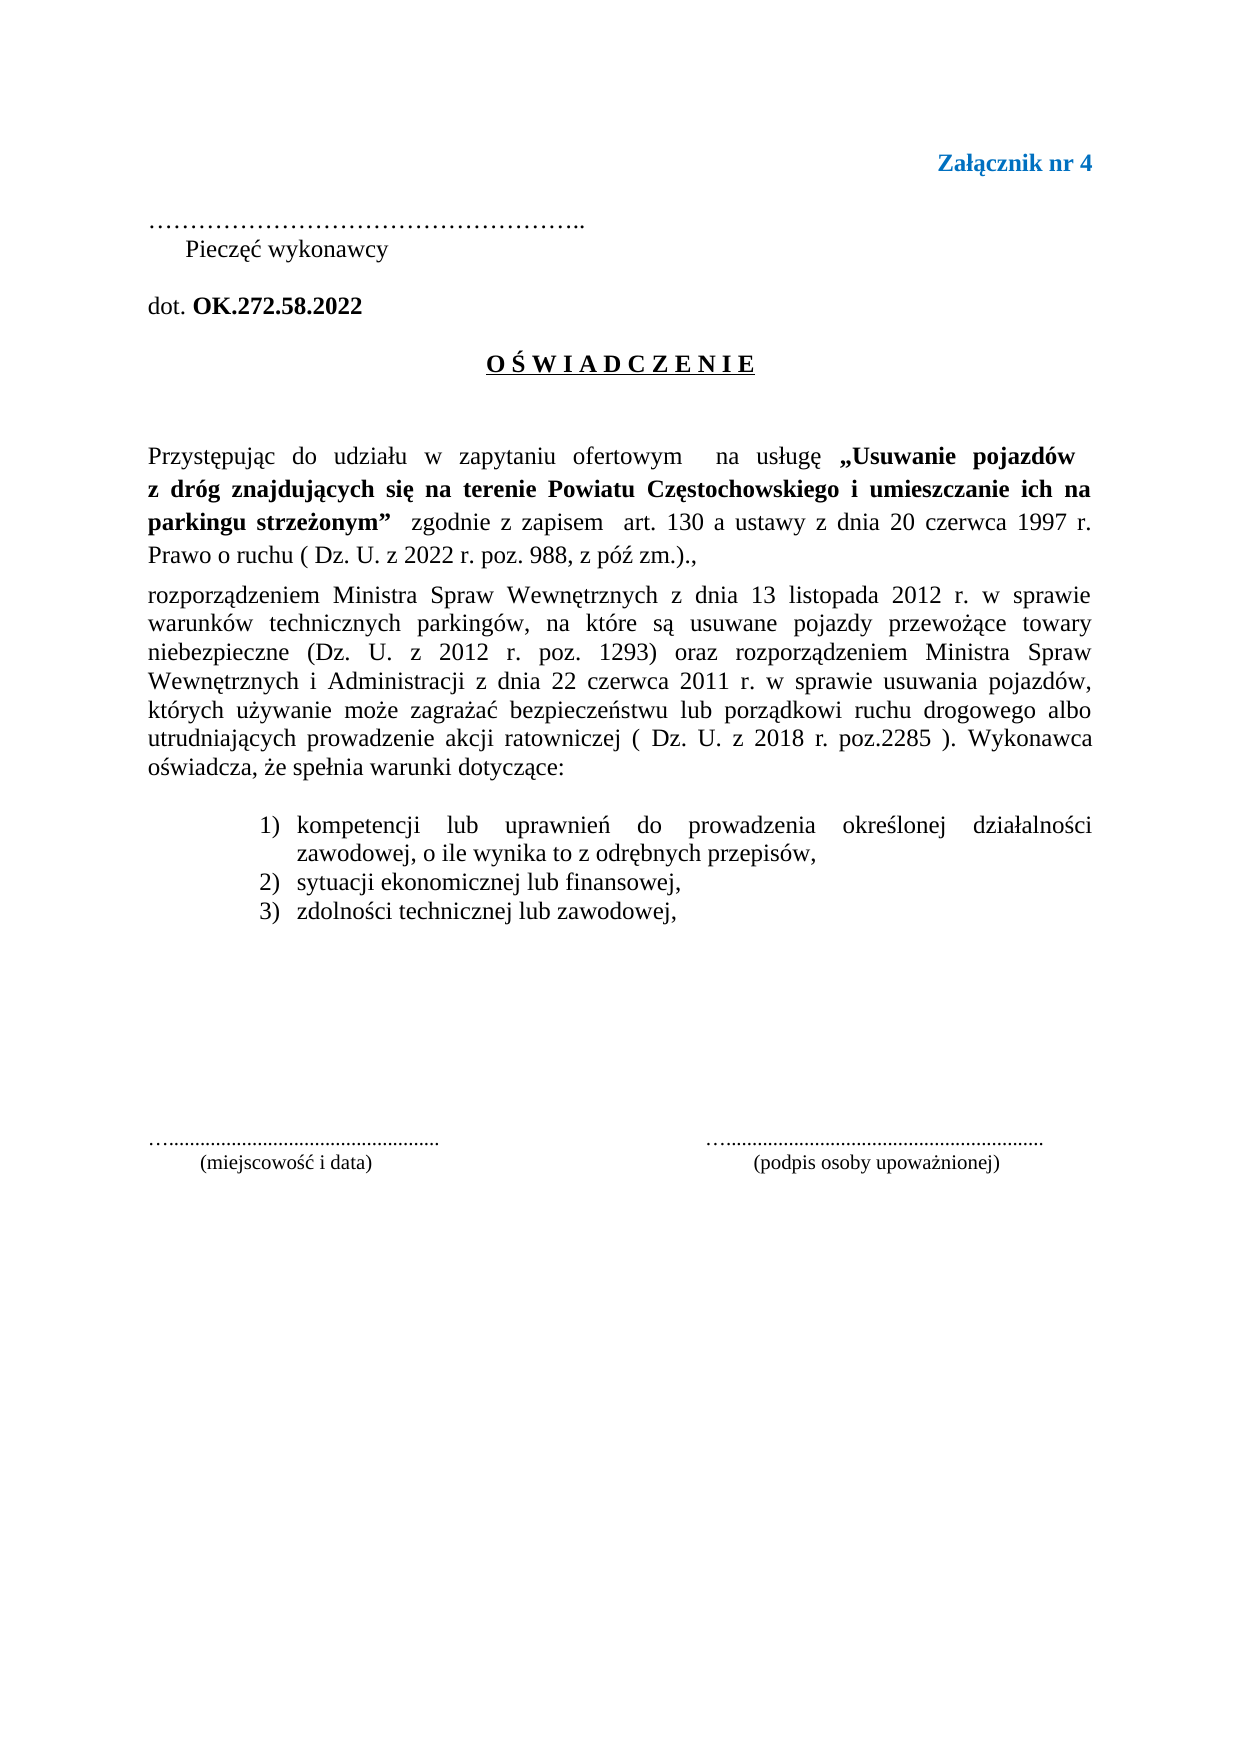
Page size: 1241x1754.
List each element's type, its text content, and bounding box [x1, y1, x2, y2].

list kompetencji lub uprawnień do prowadzenia określonej działalności zawodowej, o ile wynika to z odrębnych przepisów, [259, 810, 1092, 867]
list sytuacji ekonomicznej lub finansowej, [259, 867, 1092, 896]
text Załącznik nr 4 [148, 148, 1092, 176]
text ….................................................... …............................................................. [148, 1126, 1092, 1150]
text Pieczęć wykonawcy [148, 234, 1092, 263]
text Przystępując do udziału w zapytaniu ofertowym na usługę „Usuwanie pojazdów z dróg znajdujących się na terenie Powiatu Częstochowskiego i umieszczanie ich na parkingu strzeżonym” zgodnie z zapisem art. 130 a ustawy z dnia 20 czerwca 1997 r. Prawo o ruchu ( Dz. U. z 2022 r. poz. 988, z póź zm.)., [148, 441, 1092, 569]
text rozporządzeniem Ministra Spraw Wewnętrznych z dnia 13 listopada 2012 r. w sprawie warunków technicznych parkingów, na które są usuwane pojazdy przewożące towary niebezpieczne (Dz. U. z 2012 r. poz. 1293) oraz rozporządzeniem Ministra Spraw Wewnętrznych i Administracji z dnia 22 czerwca 2011 r. w sprawie usuwania pojazdów, których używanie może zagrażać bezpieczeństwu lub porządkowi ruchu drogowego albo utrudniających prowadzenie akcji ratowniczej ( Dz. U. z 2018 r. poz.2285 ). Wykonawca oświadcza, że spełnia warunki dotyczące: [148, 580, 1092, 781]
list zdolności technicznej lub zawodowej, [259, 896, 1092, 925]
text …………………………………………….. [148, 205, 1092, 234]
text (miejscowość i data) (podpis osoby upoważnionej) [148, 1150, 1092, 1174]
text O Ś W I A D C Z E N I E [148, 349, 1092, 378]
text dot. OK.272.58.2022 [148, 291, 1092, 320]
